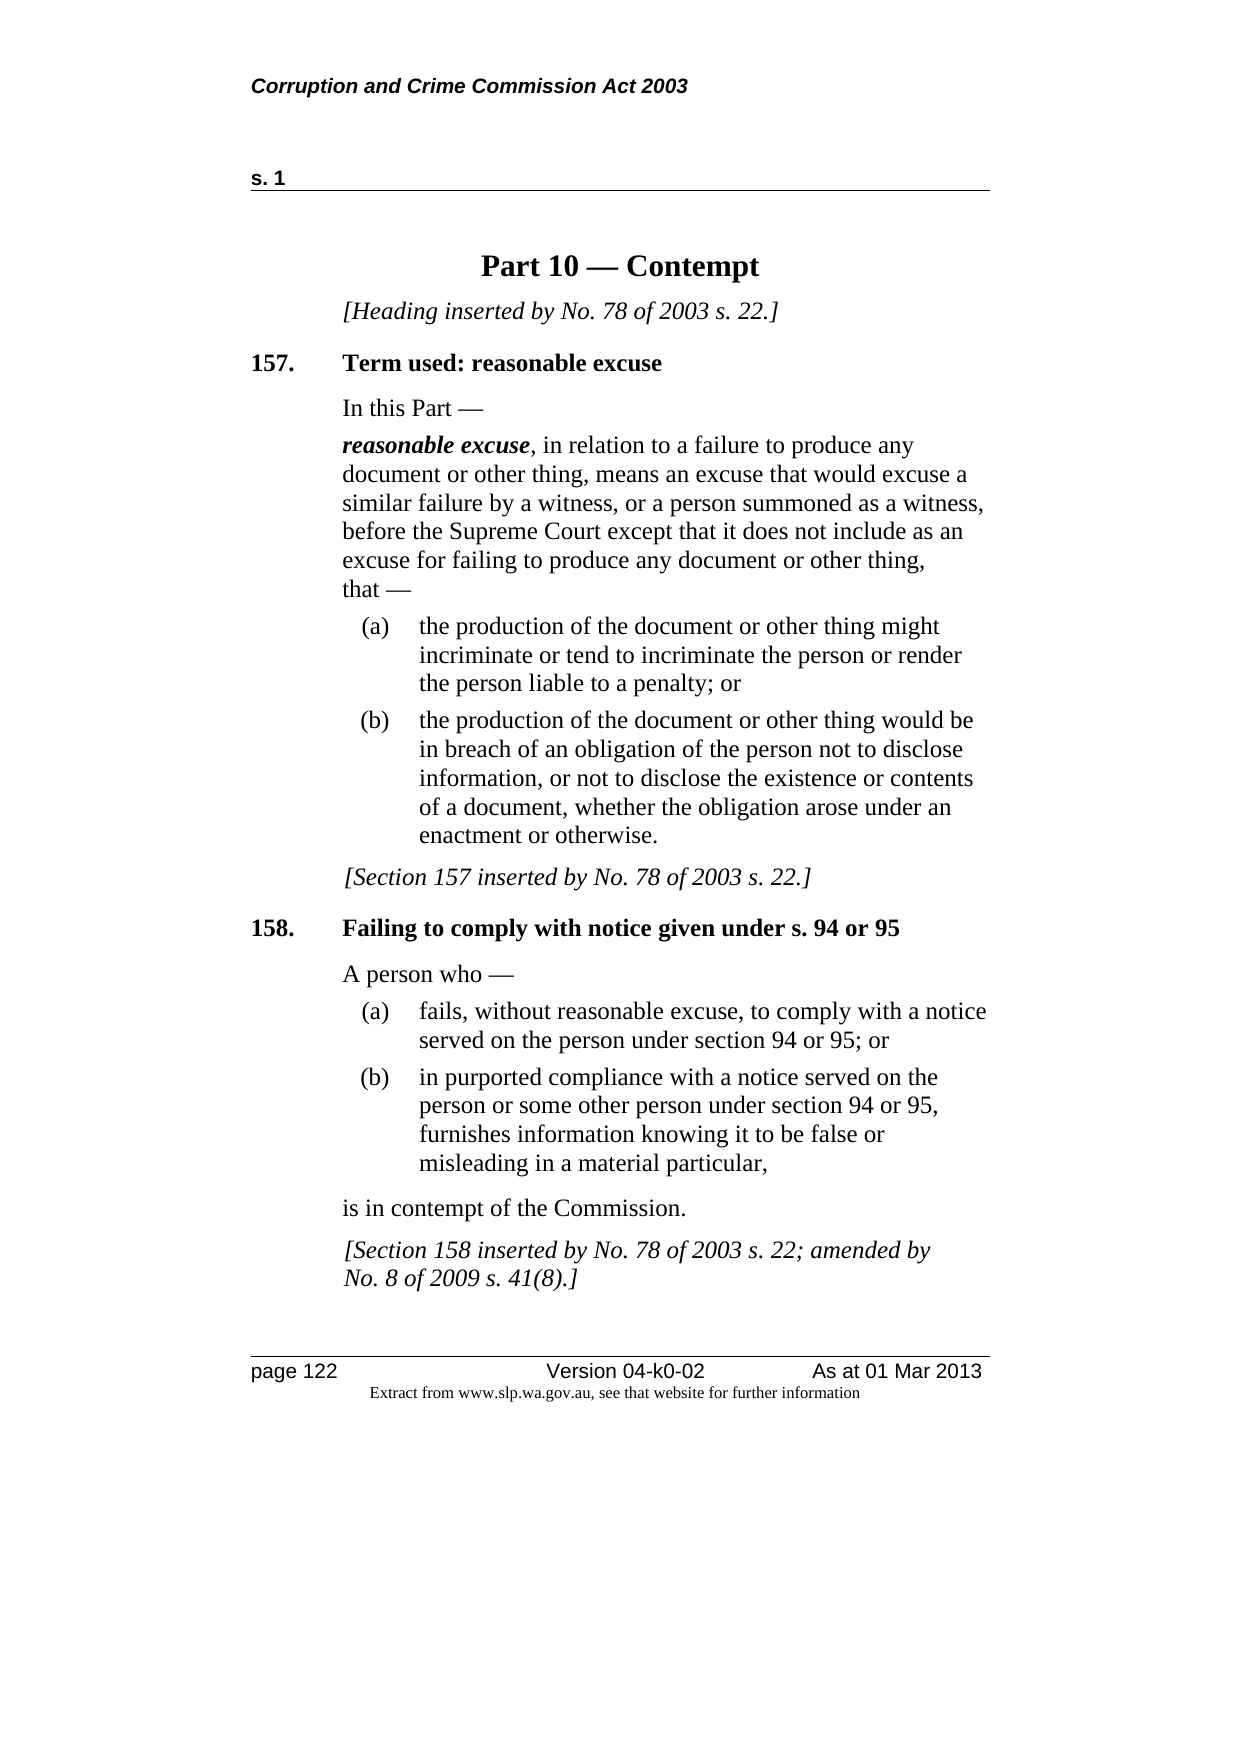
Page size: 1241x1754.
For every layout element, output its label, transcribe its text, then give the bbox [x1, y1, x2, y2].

text In this Part — [251, 393, 990, 422]
text (b) the production of the document or other thing would be in breach of an obligation of the person not to disclose information, or not to disclose the existence or contents of a document, whether the obligation arose under an enactment or otherwise. [251, 706, 990, 849]
text (b) in purported compliance with a notice served on the person or some other person under section 94 or 95, furnishes information knowing it to be false or misleading in a material particular, [251, 1062, 990, 1177]
text (a) the production of the document or other thing might incriminate or tend to incriminate the person or render the person liable to a penalty; or [251, 611, 990, 697]
subtitle 158. Failing to comply with notice given under s. 94 or 95 [251, 913, 990, 942]
text (a) fails, without reasonable excuse, to comply with a notice served on the person under section 94 or 95; or [251, 996, 990, 1053]
text reasonable excuse, in relation to a failure to produce any document or other thing, means an excuse that would excuse a similar failure by a witness, or a person summoned as a witness, before the Supreme Court except that it does not include as an excuse for failing to produce any document or other thing, that — [251, 430, 990, 603]
text is in contempt of the Commission. [251, 1193, 990, 1222]
text [Section 158 inserted by No. 78 of 2003 s. 22; amended by No. 8 of 2009 s. 41(8).] [251, 1235, 990, 1292]
subtitle 157. Term used: reasonable excuse [251, 348, 990, 376]
subtitle Part 10 — Contempt [251, 247, 990, 283]
text [Section 157 inserted by No. 78 of 2003 s. 22.] [251, 862, 990, 891]
subtitle [Heading inserted by No. 78 of 2003 s. 22.] [251, 296, 990, 325]
text A person who — [251, 959, 990, 988]
